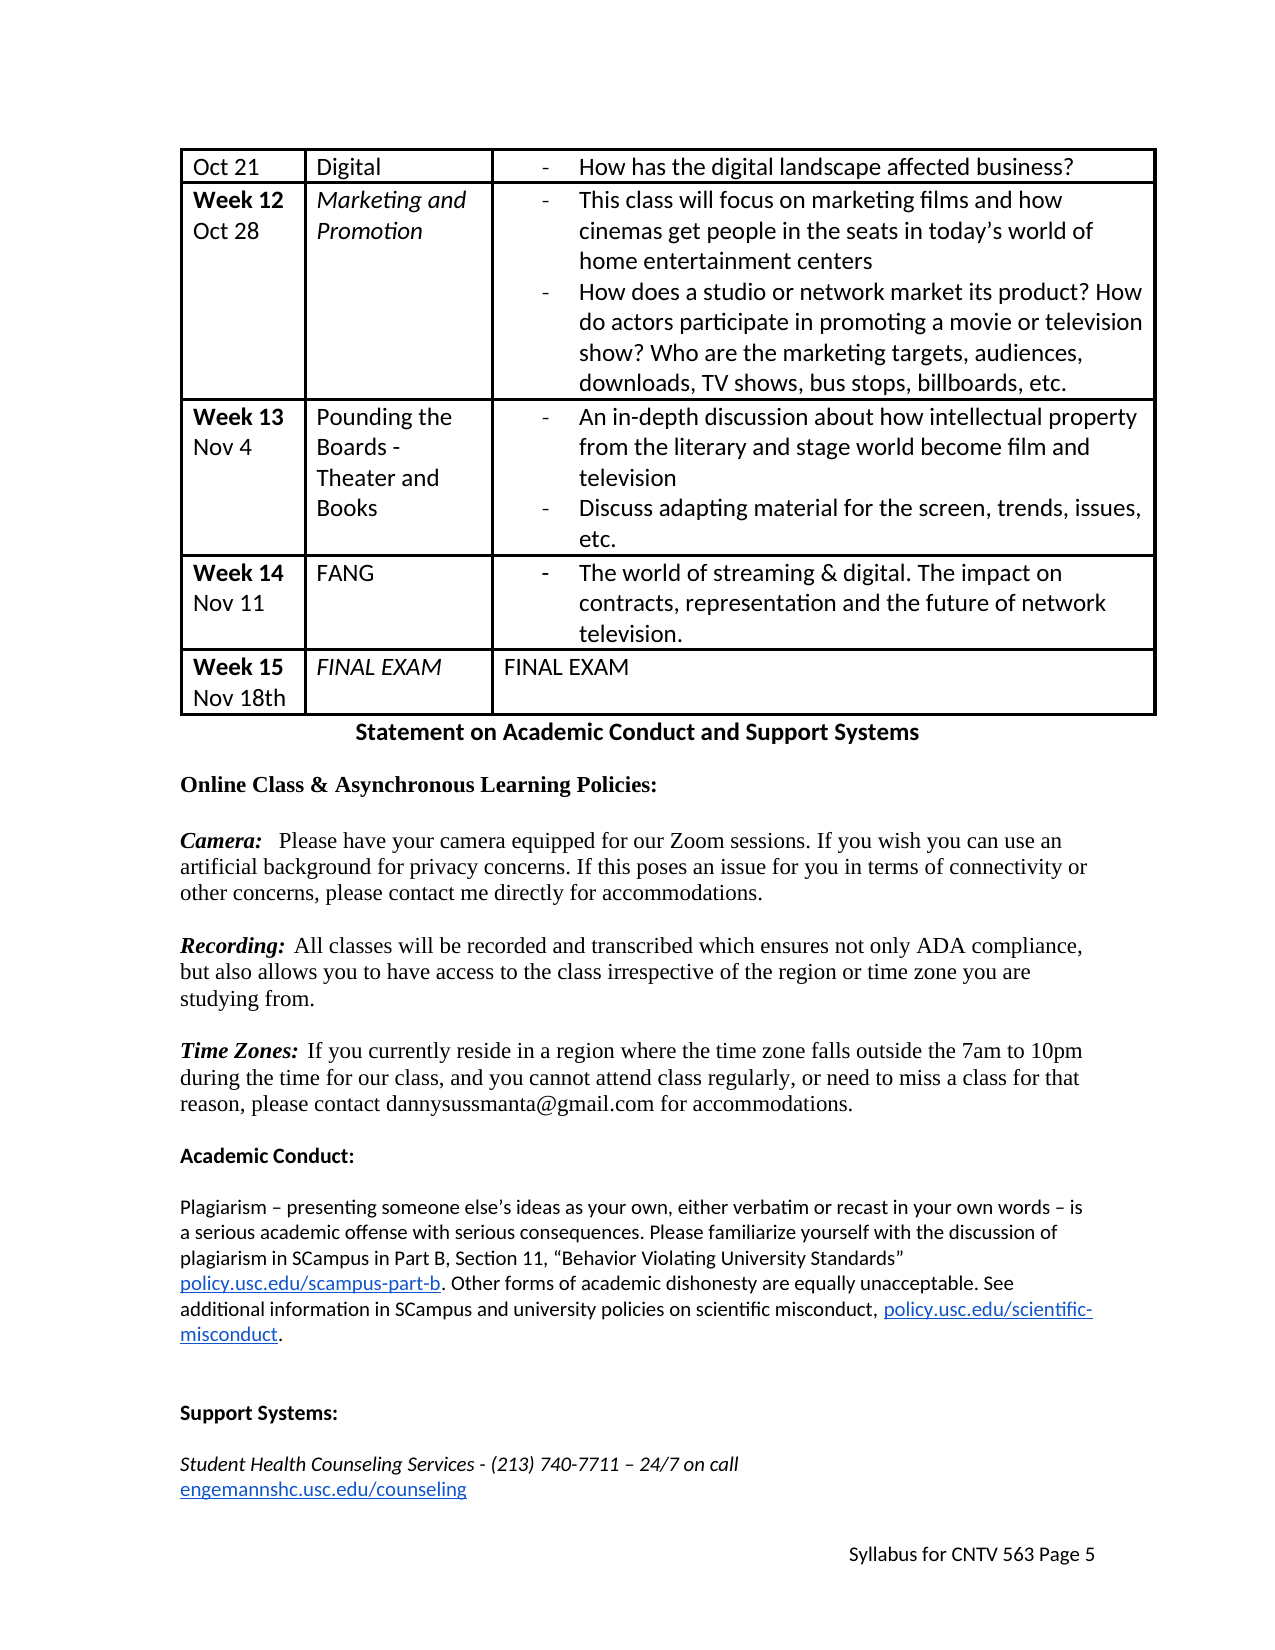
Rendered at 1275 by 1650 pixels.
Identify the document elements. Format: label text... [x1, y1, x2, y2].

text Camera: Please have your camera equipped for our Zoom sessions. If you wish you can use an artificial background for privacy concerns. If this poses an issue for you in terms of connectivity or other concerns, please contact me directly for accommodations. [180, 827, 1095, 906]
table_cell The world of streaming & digital. The impact on contracts, representation and the future of network television. [494, 557, 1153, 648]
text Online Class & Asynchronous Learning Policies: [180, 772, 1095, 798]
table_cell This class will focus on marketing films and how cinemas get people in the seats in today’s world of home entertainment centers How does a studio or network market its product? How do actors participate in promoting a movie or television show? Who are the marketing targets, audiences, downloads, TV shows, bus stops, billboards, etc. [494, 184, 1153, 398]
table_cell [494, 151, 1153, 181]
table_cell Week 12 Oct 28 [183, 184, 304, 398]
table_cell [307, 151, 491, 181]
table_cell Marketing and Promotion [307, 184, 491, 398]
text Recording: All classes will be recorded and transcribed which ensures not only ADA compliance, but also allows you to have access to the class irrespective of the region or time zone you are studying from. [180, 932, 1095, 1011]
table_cell Week 14 Nov 11 [183, 557, 304, 648]
table_cell Pounding the Boards - Theater and Books [307, 401, 491, 554]
text Time Zones: If you currently reside in a region where the time zone falls outside the 7am to 10pm during the time for our class, and you cannot attend class regularly, or need to miss a class for that reason, please contact dannysussmanta@gmail.com for accommodations. [180, 1037, 1095, 1117]
table_cell Week 10 Oct 21 [183, 151, 304, 181]
text Student Health Counseling Services - (213) 740-7711 – 24/7 on call [180, 1451, 1095, 1476]
table_cell FINAL EXAM [494, 651, 1153, 712]
table_cell FINAL EXAM [307, 651, 491, 712]
table_cell FANG [307, 557, 491, 648]
table_cell Week 15 Nov 18th [183, 651, 304, 712]
table_cell Week 13 Nov 4 [183, 401, 304, 554]
text engemannshc.usc.edu/counseling [180, 1476, 1095, 1502]
text Statement on Academic Conduct and Support Systems [180, 716, 1095, 746]
table_cell An in-depth discussion about how intellectual property from the literary and stage world become film and television Discuss adapting material for the screen, trends, issues, etc. [494, 401, 1153, 554]
text Academic Conduct: [180, 1142, 1095, 1169]
text Plagiarism – presenting someone else’s ideas as your own, either verbatim or recast in your own words – is a serious academic offense with serious consequences. Please familiarize yourself with the discussion of plagiarism in SCampus in Part B, Section 11, “Behavior Violating University Standards” policy.usc.edu/scampus-part-b. Other forms of academic dishonesty are equally unacceptable. See additional information in SCampus and university policies on scientific misconduct, policy.usc.edu/scientific-misconduct. [180, 1194, 1095, 1347]
text Support Systems: [180, 1399, 1095, 1425]
